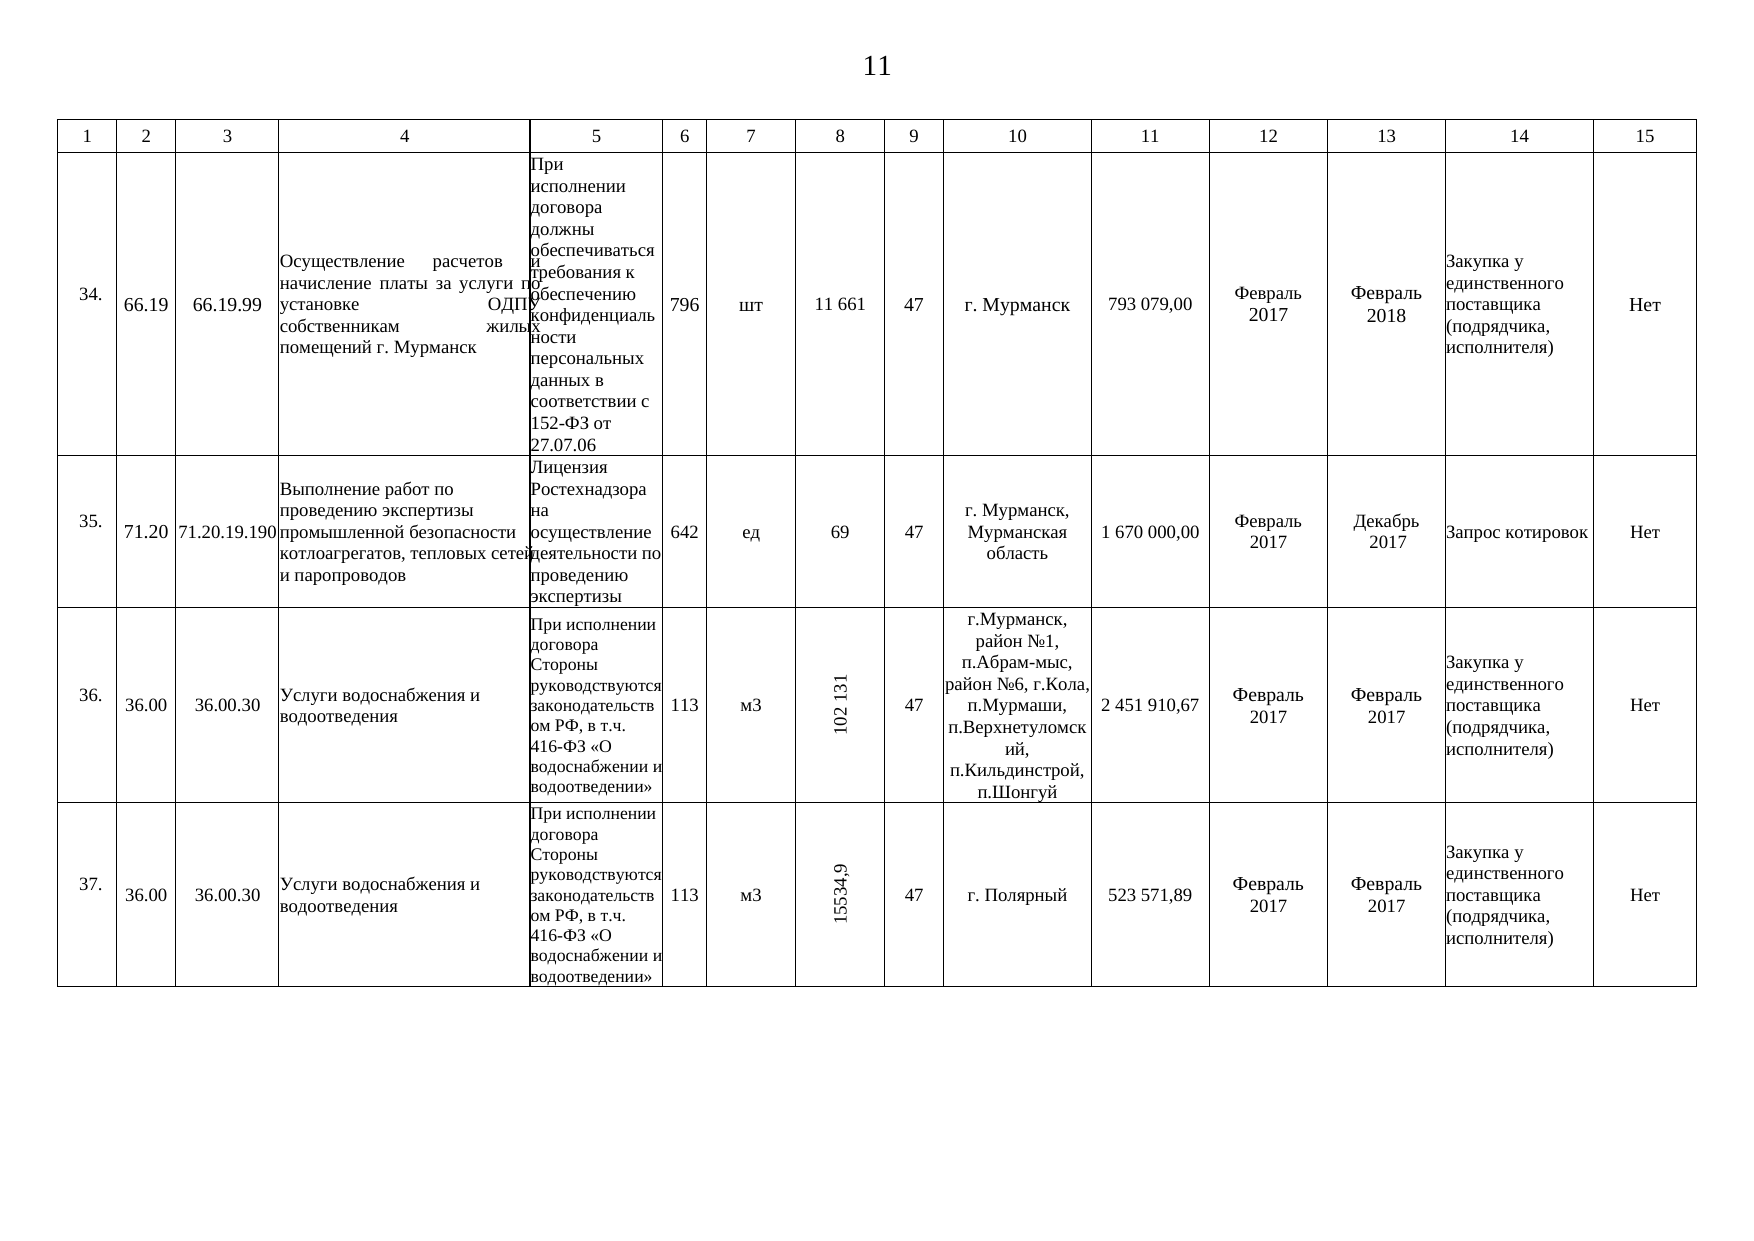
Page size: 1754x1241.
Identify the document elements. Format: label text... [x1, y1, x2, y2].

table_cell Выполнение работ по проведению экспертизы промышленной безопасности котлоагрегатов, тепловых сетей и паропроводов [279, 456, 529, 607]
table_cell г.Мурманск, район №1, п.Абрам-мыс, район №6, г.Кола, п.Мурмаши, п.Верхнетуломский, п.Кильдинстрой, п.Шонгуй [944, 608, 1091, 802]
table_cell Услуги водоснабжения и водоотведения [279, 803, 529, 986]
table_cell 113 [663, 803, 706, 986]
table_cell При исполнении договора Стороны руководствуются законодательством РФ, в т.ч. 416-ФЗ «О водоснабжении и водоотведении» [531, 608, 662, 802]
table_cell 642 [663, 456, 706, 607]
table_header 2 [117, 120, 175, 152]
table_cell Нет [1594, 803, 1696, 986]
table_cell 113 [663, 608, 706, 802]
table_cell 36.00.30 [176, 608, 278, 802]
table_header 11 [1092, 120, 1209, 152]
table_cell 36.00 [117, 608, 175, 802]
table_cell 71.20 [117, 456, 175, 607]
table_cell г. Полярный [944, 803, 1091, 986]
table_cell 11 661 [796, 153, 884, 455]
table_cell Лицензия Ростехнадзора на осуществление деятельности по проведению экспертизы [531, 456, 662, 607]
table_cell [58, 803, 116, 986]
table_header 7 [707, 120, 795, 152]
table_cell 47 [885, 803, 943, 986]
table_cell 102 131 [796, 608, 884, 802]
table_cell Нет [1594, 608, 1696, 802]
table_cell 793 079,00 [1092, 153, 1209, 455]
table_cell шт [707, 153, 795, 455]
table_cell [531, 153, 662, 455]
table_cell Февраль 2017 [1328, 803, 1445, 986]
table_header 3 [176, 120, 278, 152]
table_cell [58, 456, 116, 607]
table_cell 2 451 910,67 [1092, 608, 1209, 802]
table_cell 71.20.19.190 [176, 456, 278, 607]
table_header 4 [279, 120, 529, 152]
table_cell г. Мурманск, Мурманская область [944, 456, 1091, 607]
table_cell 47 [885, 456, 943, 607]
table_cell 1 670 000,00 [1092, 456, 1209, 607]
table_cell Февраль 2017 [1210, 153, 1327, 455]
table_header 6 [663, 120, 706, 152]
table_header 14 [1446, 120, 1593, 152]
table_header 12 [1210, 120, 1327, 152]
table_cell Нет [1594, 456, 1696, 607]
table_cell Запрос котировок [1446, 456, 1593, 607]
table_header 9 [885, 120, 943, 152]
table_cell [58, 153, 116, 455]
table_cell г. Мурманск [944, 153, 1091, 455]
table_cell Февраль 2017 [1210, 803, 1327, 986]
table_cell Февраль 2017 [1210, 456, 1327, 607]
table_cell Закупка у единственного поставщика (подрядчика, исполнителя) [1446, 608, 1593, 802]
table_cell 796 [663, 153, 706, 455]
table_cell Февраль 2018 [1328, 153, 1445, 455]
table_cell 15534,9 [796, 803, 884, 986]
table_cell Декабрь 2017 [1328, 456, 1445, 607]
table_cell Осуществление расчетов и начисление платы за услуги по установке ОДПУ собственникам жилых помещений г. Мурманск [279, 153, 529, 455]
table_header 10 [944, 120, 1091, 152]
table_cell 69 [796, 456, 884, 607]
table_cell 66.19.99 [176, 153, 278, 455]
table_cell Нет [1594, 153, 1696, 455]
table_cell Февраль 2017 [1328, 608, 1445, 802]
table_header 15 [1594, 120, 1696, 152]
table_cell 47 [885, 153, 943, 455]
table_cell Февраль 2017 [1210, 608, 1327, 802]
table_cell [58, 608, 116, 802]
table_cell м3 [707, 803, 795, 986]
table_cell ед [707, 456, 795, 607]
table_cell Услуги водоснабжения и водоотведения [279, 608, 529, 802]
table_cell 36.00.30 [176, 803, 278, 986]
table_cell 66.19 [117, 153, 175, 455]
table_cell 523 571,89 [1092, 803, 1209, 986]
table_header 1 [58, 120, 116, 152]
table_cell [1446, 803, 1593, 986]
table_cell 47 [885, 608, 943, 802]
table_header 5 [531, 120, 662, 152]
table_cell м3 [707, 608, 795, 802]
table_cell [1446, 153, 1593, 455]
table_header 13 [1328, 120, 1445, 152]
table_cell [531, 803, 662, 986]
table_header 8 [796, 120, 884, 152]
table_cell 36.00 [117, 803, 175, 986]
